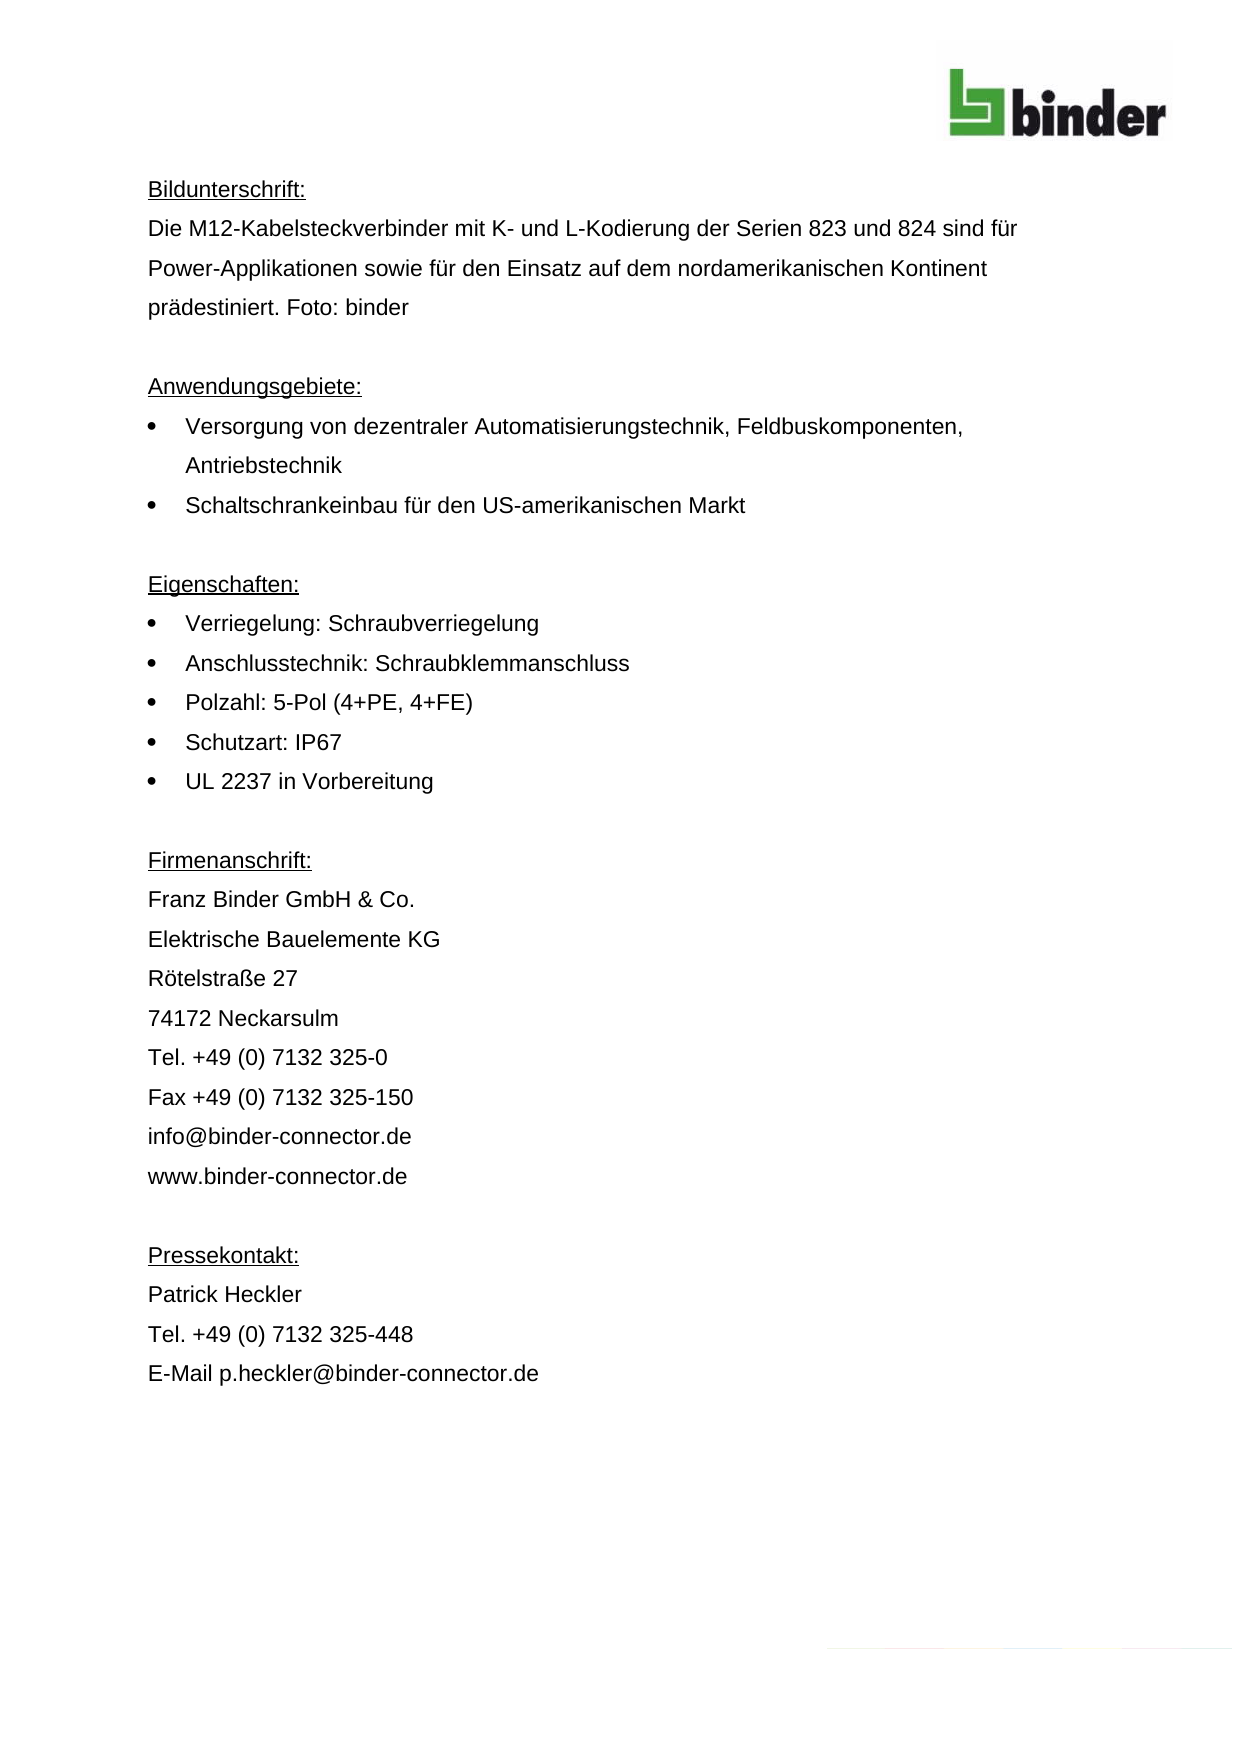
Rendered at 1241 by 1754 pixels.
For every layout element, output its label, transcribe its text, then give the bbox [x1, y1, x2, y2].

text Tel. +49 (0) 7132 325-448 [148, 1321, 1093, 1347]
list Versorgung von dezentraler Automatisierungstechnik, Feldbuskomponenten, Antriebstechnik [148, 413, 1093, 478]
list Verriegelung: Schraubverriegelung [148, 610, 1093, 636]
text Pressekontakt: [148, 1242, 1093, 1268]
text info@binder-connector.de [148, 1123, 1093, 1150]
list Polzahl: 5-Pol (4+PE, 4+FE) [148, 689, 1093, 715]
list Schaltschrankeinbau für den US-amerikanischen Markt [148, 492, 1093, 518]
text www.binder-connector.de [148, 1163, 1093, 1189]
text 74172 Neckarsulm [148, 1005, 1093, 1031]
text Patrick Heckler [148, 1281, 1093, 1308]
text Franz Binder GmbH & Co. Elektrische Bauelemente KG [148, 886, 1093, 952]
text Fax +49 (0) 7132 325-150 [148, 1084, 1093, 1110]
text Eigenschaften: [148, 531, 1093, 597]
text Tel. +49 (0) 7132 325-0 [148, 1044, 1093, 1071]
text Bildunterschrift: Die M12-Kabelsteckverbinder mit K- und L-Kodierung der Serien 823 und 824 sind für Power-Applikationen sowie für den Einsatz auf dem nordamerikanischen Kontinent prädestiniert. Foto: binder Anwendungsgebiete: [148, 176, 1093, 399]
text Rötelstraße 27 [148, 965, 1093, 992]
list Schutzart: IP67 [148, 728, 1093, 755]
list Anschlusstechnik: Schraubklemmanschluss [148, 649, 1093, 676]
text Firmenanschrift: [148, 807, 1093, 873]
text E-Mail p.heckler@binder-connector.de [148, 1360, 1093, 1387]
list UL 2237 in Vorbereitung [148, 768, 1093, 794]
